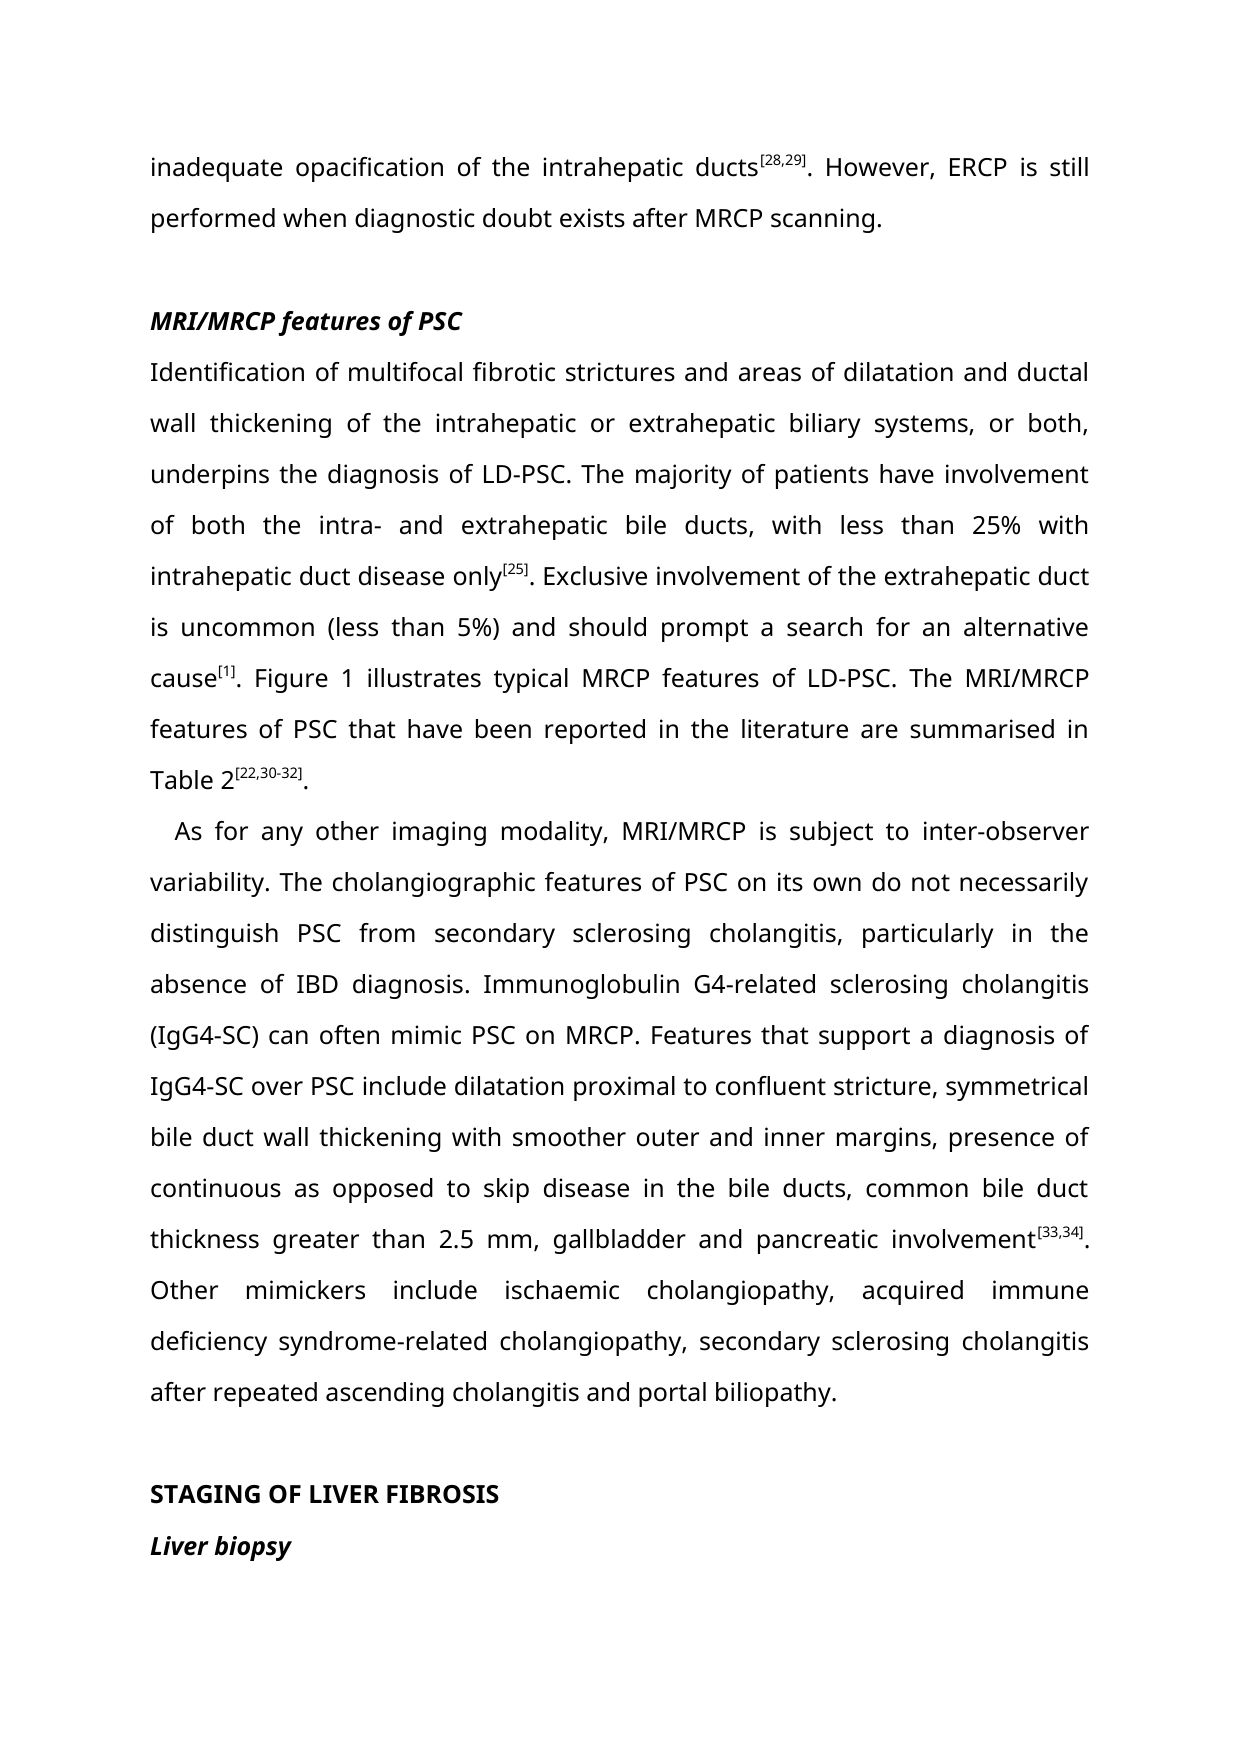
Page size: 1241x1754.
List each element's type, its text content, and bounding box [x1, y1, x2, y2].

text Identification of multifocal fibrotic strictures and areas of dilatation and ductal wall thickening of the intrahepatic or extrahepatic biliary systems, or both, underpins the diagnosis of LD-PSC. The majority of patients have involvement of both the intra- and extrahepatic bile ducts, with less than 25% with intrahepatic duct disease only[25]. Exclusive involvement of the extrahepatic duct is uncommon (less than 5%) and should prompt a search for an alternative cause[1]. Figure 1 illustrates typical MRCP features of LD-PSC. The MRI/MRCP features of PSC that have been reported in the literature are summarised in Table 2[22,30-32]. [150, 354, 1090, 797]
text As for any other imaging modality, MRI/MRCP is subject to inter-observer variability. The cholangiographic features of PSC on its own do not necessarily distinguish PSC from secondary sclerosing cholangitis, particularly in the absence of IBD diagnosis. Immunoglobulin G4-related sclerosing cholangitis (IgG4-SC) can often mimic PSC on MRCP. Features that support a diagnosis of IgG4-SC over PSC include dilatation proximal to confluent stricture, symmetrical bile duct wall thickening with smoother outer and inner margins, presence of continuous as opposed to skip disease in the bile ducts, common bile duct thickness greater than 2.5 mm, gallbladder and pancreatic involvement[33,34]. Other mimickers include ischaemic cholangiopathy, acquired immune deficiency syndrome-related cholangiopathy, secondary sclerosing cholangitis after repeated ascending cholangitis and portal biliopathy. [150, 813, 1090, 1409]
subtitle MRI/MRCP features of PSC [150, 303, 1090, 337]
text STAGING OF LIVER FIBROSIS [150, 1477, 1090, 1511]
subtitle Liver biopsy [150, 1528, 1090, 1562]
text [150, 150, 1090, 235]
